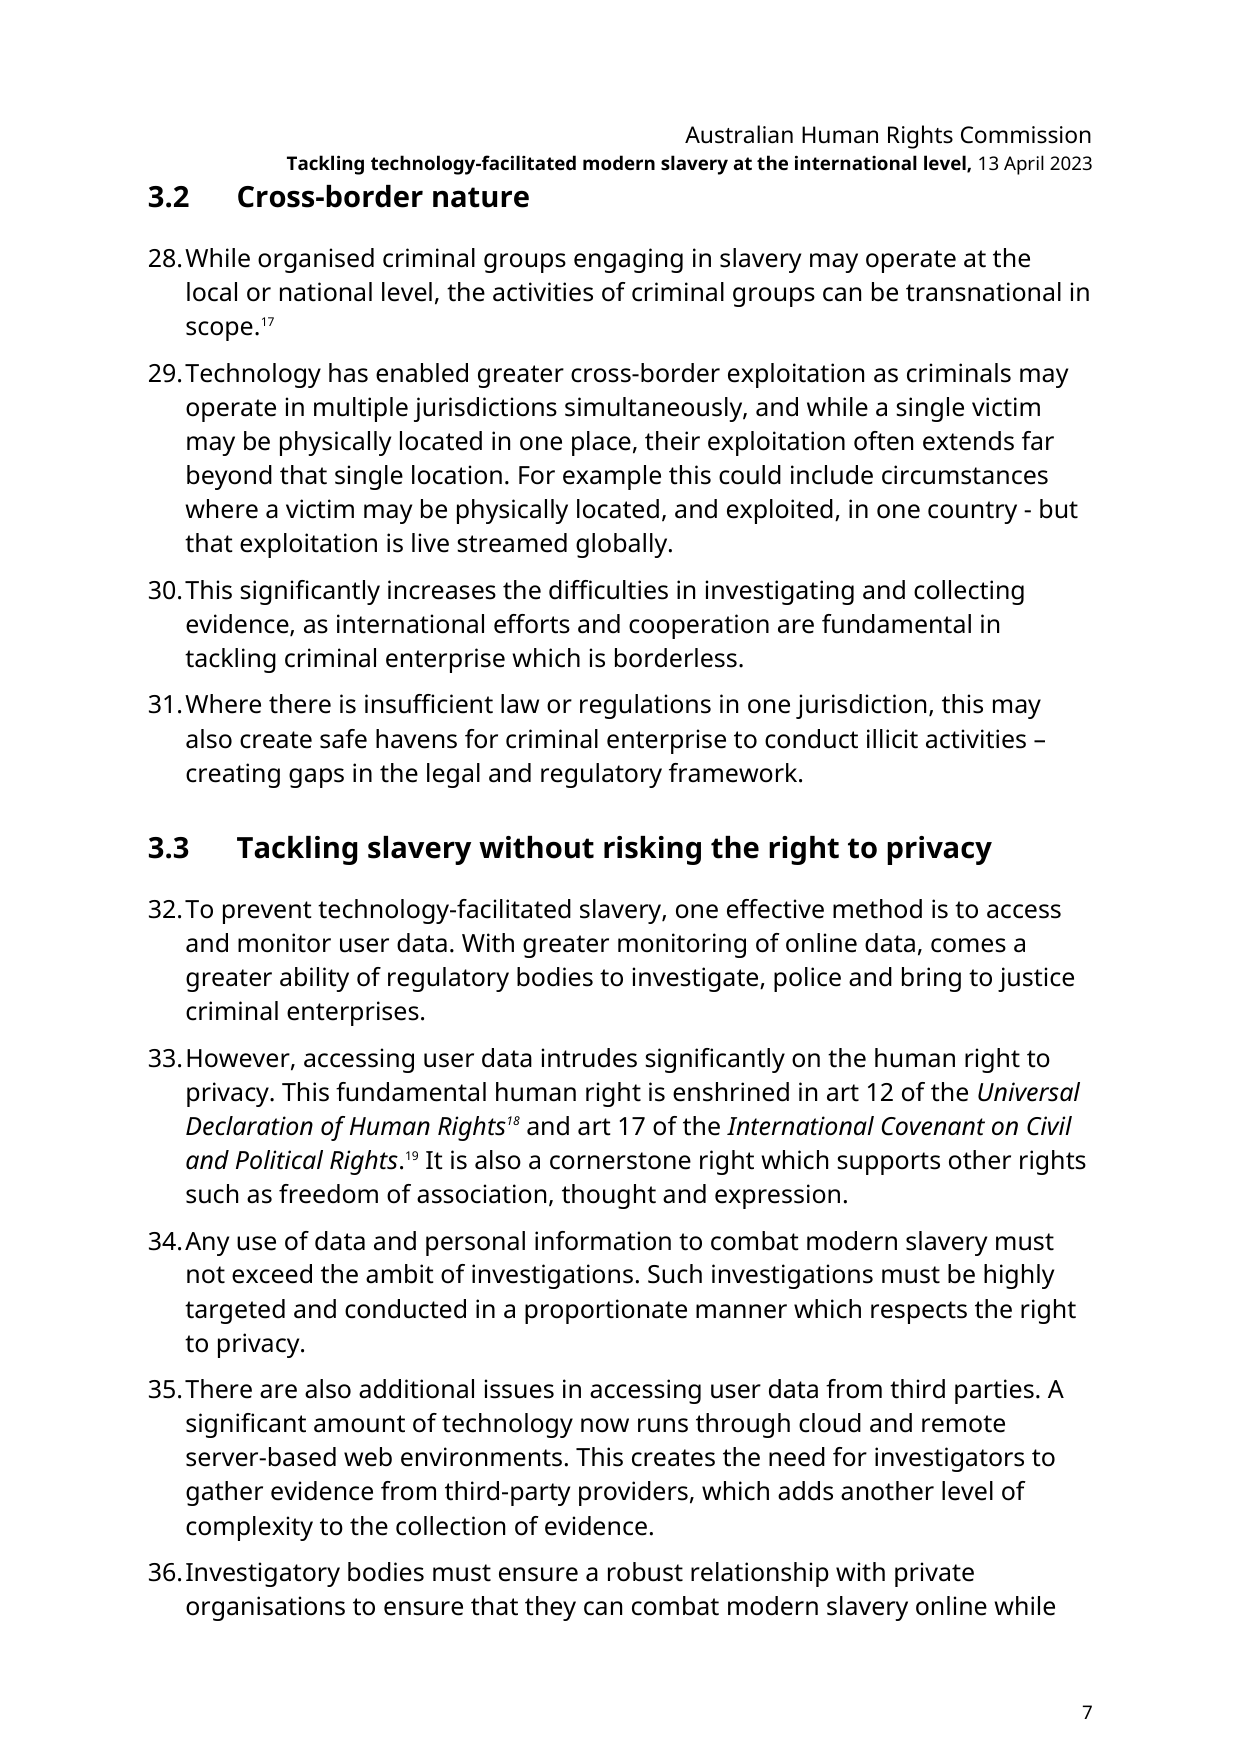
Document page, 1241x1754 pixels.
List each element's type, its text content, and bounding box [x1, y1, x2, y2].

list Technology has enabled greater cross-border exploitation as criminals may operate in multiple jurisdictions simultaneously, and while a single victim may be physically located in one place, their exploitation often extends far beyond that single location. For example this could include circumstances where a victim may be physically located, and exploited, in one country - but that exploitation is live streamed globally. [148, 356, 1092, 560]
list Where there is insufficient law or regulations in one jurisdiction, this may also create safe havens for criminal enterprise to conduct illicit activities – creating gaps in the legal and regulatory framework. [148, 687, 1092, 789]
list However, accessing user data intrudes significantly on the human right to privacy. This fundamental human right is enshrined in art 12 of the Universal Declaration of Human Rights and art 17 of the International Covenant on Civil and Political Rights. It is also a cornerstone right which supports other rights such as freedom of association, thought and expression. [148, 1040, 1092, 1211]
subtitle Cross-border nature [148, 176, 1092, 216]
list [148, 1555, 1092, 1623]
subtitle Tackling slavery without risking the right to privacy [148, 827, 1092, 867]
list To prevent technology-facilitated slavery, one effective method is to access and monitor user data. With greater monitoring of online data, comes a greater ability of regulatory bodies to investigate, police and bring to justice criminal enterprises. [148, 892, 1092, 1028]
list This significantly increases the difficulties in investigating and collecting evidence, as international efforts and cooperation are fundamental in tackling criminal enterprise which is borderless. [148, 572, 1092, 675]
list There are also additional issues in accessing user data from third parties. A significant amount of technology now runs through cloud and remote server-based web environments. This creates the need for investigators to gather evidence from third-party providers, which adds another level of complexity to the collection of evidence. [148, 1372, 1092, 1542]
list While organised criminal groups engaging in slavery may operate at the local or national level, the activities of criminal groups can be transnational in scope. [148, 241, 1092, 343]
list Any use of data and personal information to combat modern slavery must not exceed the ambit of investigations. Such investigations must be highly targeted and conducted in a proportionate manner which respects the right to privacy. [148, 1223, 1092, 1359]
